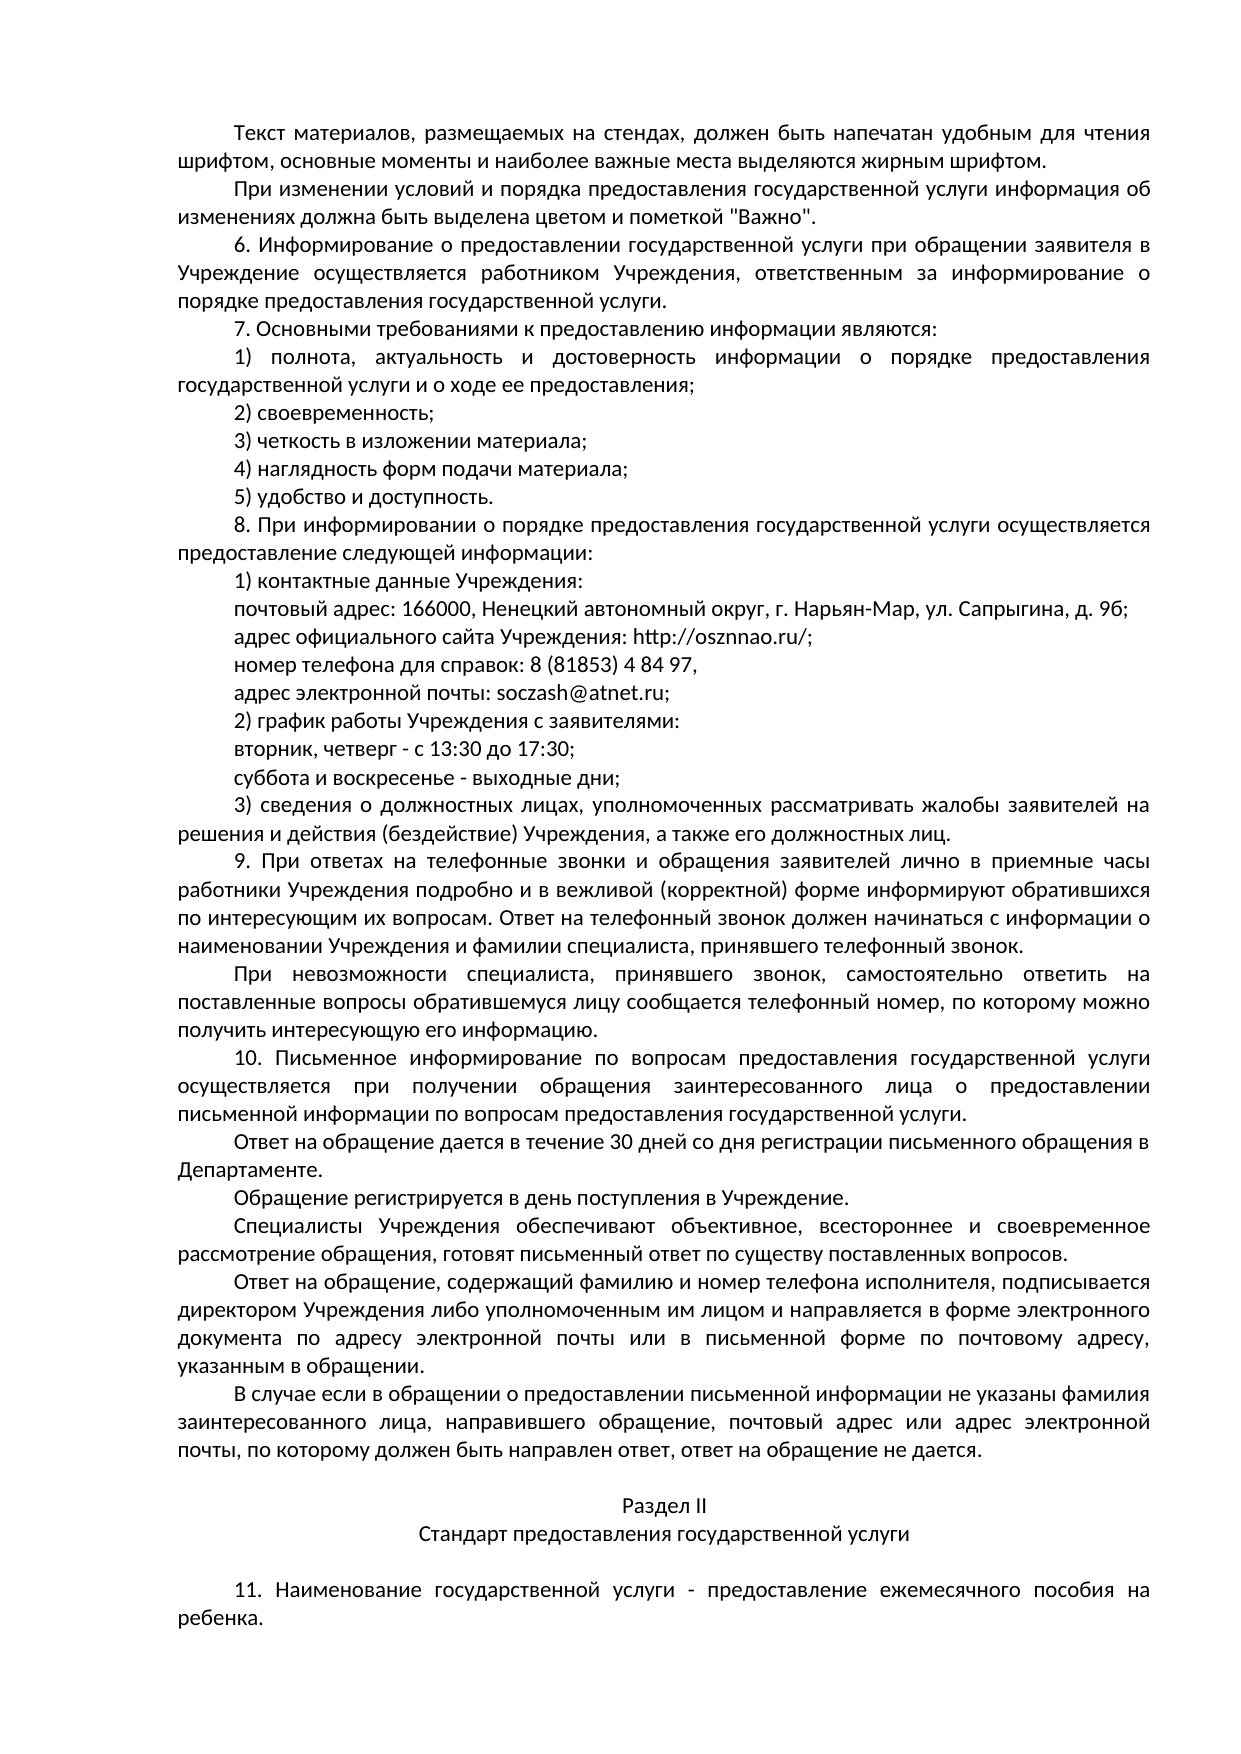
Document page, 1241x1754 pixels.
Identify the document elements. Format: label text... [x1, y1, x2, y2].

text 2) график работы Учреждения с заявителями: [177, 707, 1152, 734]
text 3) сведения о должностных лицах, уполномоченных рассматривать жалобы заявителей на решения и действия (бездействие) Учреждения, а также его должностных лиц. [177, 791, 1152, 847]
text 9. При ответах на телефонные звонки и обращения заявителей лично в приемные часы работники Учреждения подробно и в вежливой (корректной) форме информируют обратившихся по интересующим их вопросам. Ответ на телефонный звонок должен начинаться с информации о наименовании Учреждения и фамилии специалиста, принявшего телефонный звонок. [177, 847, 1152, 959]
text 8. При информировании о порядке предоставления государственной услуги осуществляется предоставление следующей информации: [177, 510, 1152, 566]
text 5) удобство и доступность. [177, 482, 1152, 510]
text 7. Основными требованиями к предоставлению информации являются: [177, 314, 1152, 342]
text адрес официального сайта Учреждения: http://osznnao.ru/; [177, 622, 1152, 651]
text 2) своевременность; [177, 398, 1152, 426]
text Специалисты Учреждения обеспечивают объективное, всестороннее и своевременное рассмотрение обращения, готовят письменный ответ по существу поставленных вопросов. [177, 1211, 1152, 1267]
text 6. Информирование о предоставлении государственной услуги при обращении заявителя в Учреждение осуществляется работником Учреждения, ответственным за информирование о порядке предоставления государственной услуги. [177, 230, 1152, 314]
text 4) наглядность форм подачи материала; [177, 454, 1152, 482]
text При невозможности специалиста, принявшего звонок, самостоятельно ответить на поставленные вопросы обратившемуся лицу сообщается телефонный номер, по которому можно получить интересующую его информацию. [177, 959, 1152, 1043]
text 1) контактные данные Учреждения: [177, 566, 1152, 594]
text 3) четкость в изложении материала; [177, 426, 1152, 454]
text вторник, четверг - с 13:30 до 17:30; [177, 734, 1152, 763]
text При изменении условий и порядка предоставления государственной услуги информация об изменениях должна быть выделена цветом и пометкой "Важно". [177, 174, 1152, 230]
text Обращение регистрируется в день поступления в Учреждение. [177, 1183, 1152, 1211]
text Ответ на обращение дается в течение 30 дней со дня регистрации письменного обращения в Департаменте. [177, 1127, 1152, 1183]
text номер телефона для справок: 8 (81853) 4 84 97, [177, 651, 1152, 678]
text Текст материалов, размещаемых на стендах, должен быть напечатан удобным для чтения шрифтом, основные моменты и наиболее важные места выделяются жирным шрифтом. [177, 118, 1152, 174]
text Ответ на обращение, содержащий фамилию и номер телефона исполнителя, подписывается директором Учреждения либо уполномоченным им лицом и направляется в форме электронного документа по адресу электронной почты или в письменной форме по почтовому адресу, указанным в обращении. [177, 1267, 1152, 1379]
text суббота и воскресенье - выходные дни; [177, 763, 1152, 791]
text почтовый адрес: 166000, Ненецкий автономный округ, г. Нарьян-Мар, ул. Сапрыгина, д. 9б; [177, 594, 1152, 622]
text 11. Наименование государственной услуги - предоставление ежемесячного пособия на ребенка. [177, 1575, 1152, 1631]
text адрес электронной почты: soczash@atnet.ru; [177, 678, 1152, 707]
text Раздел II [177, 1491, 1152, 1519]
text 1) полнота, актуальность и достоверность информации о порядке предоставления государственной услуги и о ходе ее предоставления; [177, 342, 1152, 398]
text В случае если в обращении о предоставлении письменной информации не указаны фамилия заинтересованного лица, направившего обращение, почтовый адрес или адрес электронной почты, по которому должен быть направлен ответ, ответ на обращение не дается. [177, 1379, 1152, 1463]
text 10. Письменное информирование по вопросам предоставления государственной услуги осуществляется при получении обращения заинтересованного лица о предоставлении письменной информации по вопросам предоставления государственной услуги. [177, 1043, 1152, 1127]
text Стандарт предоставления государственной услуги [177, 1519, 1152, 1547]
